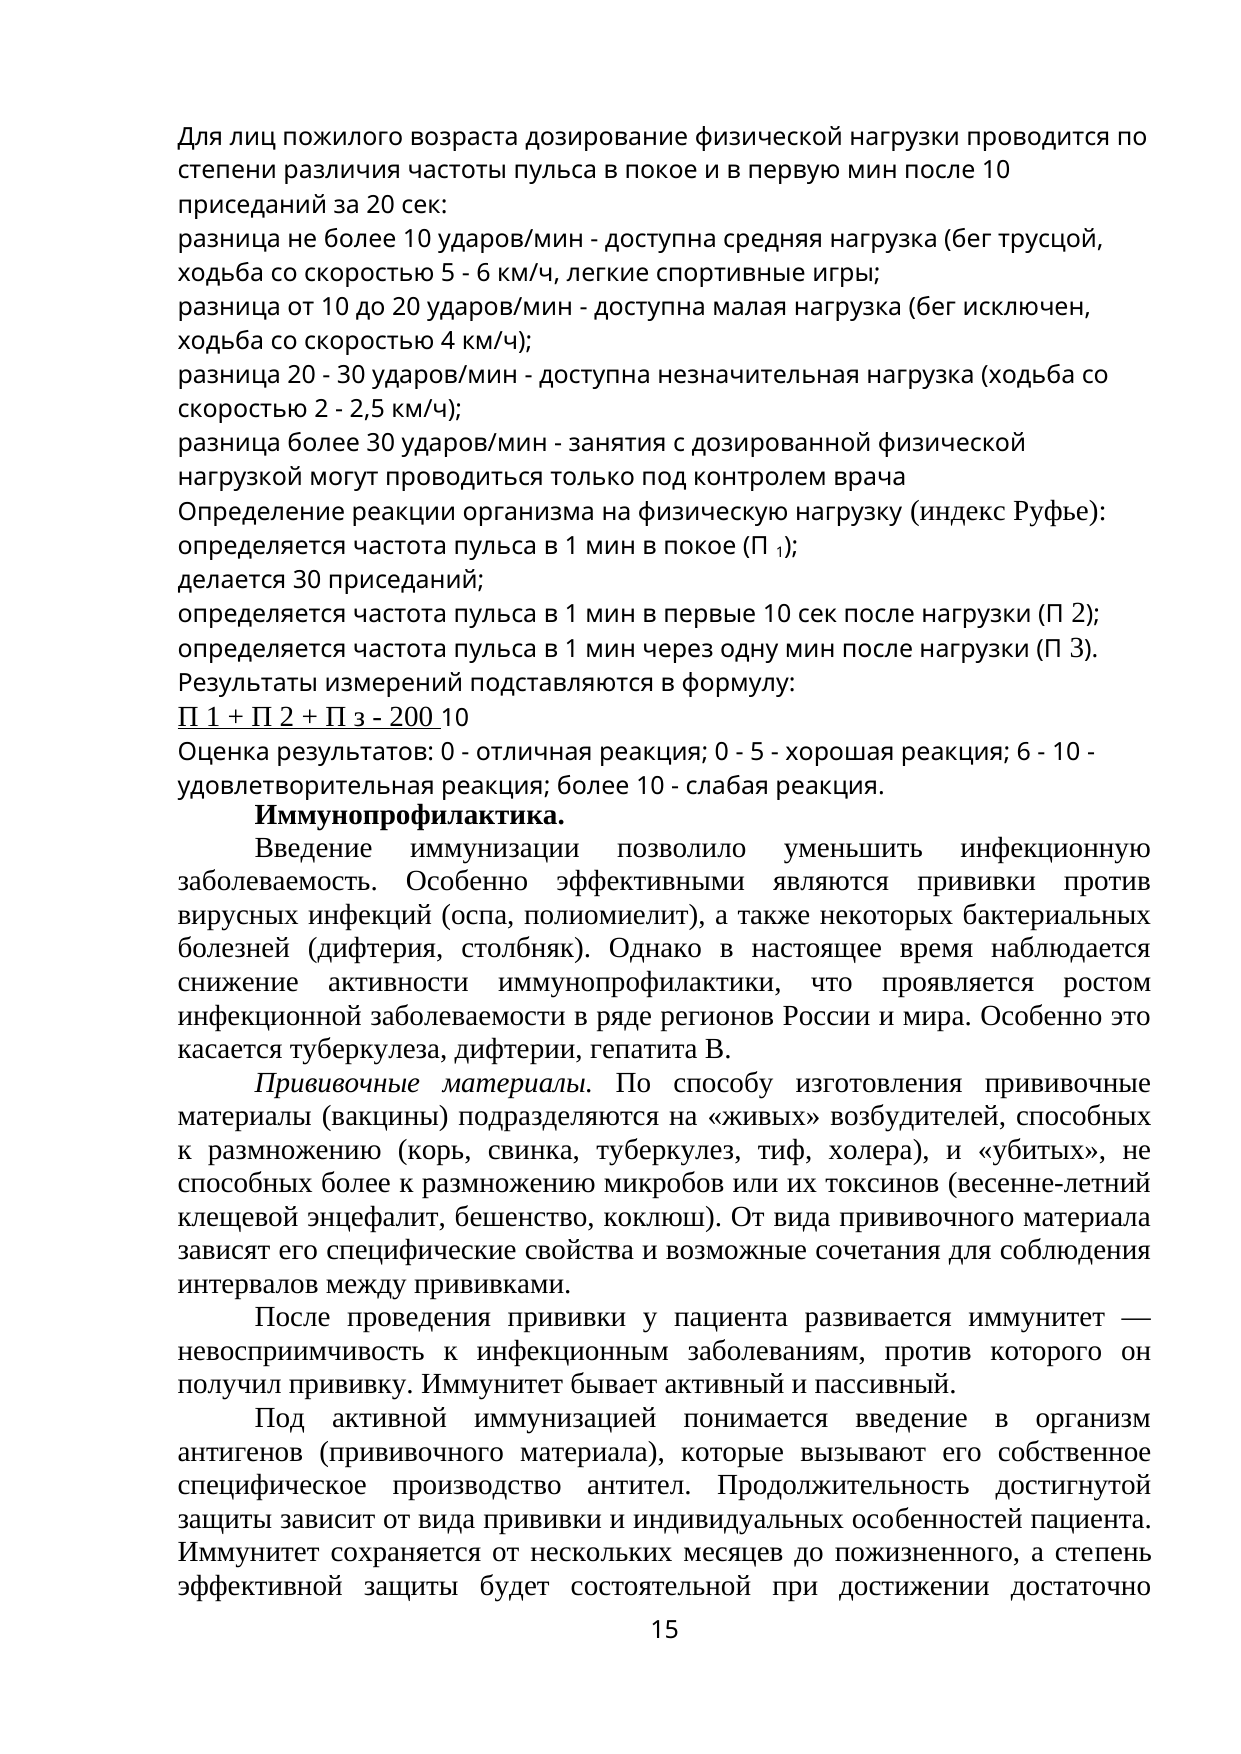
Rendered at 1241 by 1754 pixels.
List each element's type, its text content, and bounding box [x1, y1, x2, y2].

text определяется частота пульса в 1 мин в покое (П 1); [177, 527, 1152, 561]
text определяется частота пульса в 1 мин через одну мин после нагрузки (П 3). [177, 630, 1152, 665]
text Результаты измерений подставляются в формулу: [177, 665, 1152, 699]
text Иммунопрофилактика. [177, 801, 1152, 830]
text П 1 + П 2 + П з - 200 10 [177, 699, 1152, 733]
text разница от 10 до 20 ударов/мин - доступна малая нагрузка (бег исключен, ходьба со скоростью 4 км/ч); [177, 288, 1152, 357]
text делается 30 приседаний; [177, 561, 1152, 596]
text После проведения прививки у пациента развивается иммунитет — невосприимчивость к инфекционным заболеваниям, против которого он получил прививку. Иммунитет бывает активный и пассивный. [177, 1299, 1152, 1400]
text Оценка результатов: 0 - отличная реакция; 0 - 5 - хорошая реакция; 6 - 10 - удовлетворительная реакция; более 10 - слабая реакция. [177, 733, 1152, 801]
text разница более 30 ударов/мин - занятия с дозированной физической нагрузкой могут проводиться только под контролем врача [177, 425, 1152, 493]
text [177, 1400, 1152, 1601]
text определяется частота пульса в 1 мин в первые 10 сек после нагрузки (П 2); [177, 596, 1152, 630]
text разница 20 - 30 ударов/мин - доступна незначительная нагрузка (ходьба со скоростью 2 - 2,5 км/ч); [177, 357, 1152, 425]
text Для лиц пожилого возраста дозирование физической нагрузки проводится по степени различия частоты пульса в покое и в первую мин после 10 приседаний за 20 сек: [177, 118, 1152, 220]
text разница не более 10 ударов/мин - доступна средняя нагрузка (бег трусцой, ходьба со скоростью 5 - 6 км/ч, легкие спортивные игры; [177, 220, 1152, 288]
text Прививочные материалы. По способу изготовления прививочные материалы (вакцины) подразделяются на «живых» возбудителей, способных к размножению (корь, свинка, туберкулез, тиф, холера), и «убитых», не способных более к размножению микробов или их токсинов (весенне-летний клещевой энцефалит, бешенство, коклюш). От вида прививочного материала зависят его специфические свойства и возможные сочетания для соблюдения интервалов между прививками. [177, 1065, 1152, 1299]
text Определение реакции организма на физическую нагрузку (индекс Руфье): [177, 493, 1152, 527]
text Введение иммунизации позволило уменьшить инфекционную заболеваемость. Особенно эффективными являются прививки против вирусных инфекций (оспа, полиомиелит), а также некоторых бактериальных болезней (дифтерия, столбняк). Однако в настоящее время наблюдается снижение активности иммунопрофилактики, что проявляется ростом инфекционной заболеваемости в ряде регионов России и мира. Особенно это касается туберкулеза, дифтерии, гепатита В. [177, 830, 1152, 1065]
